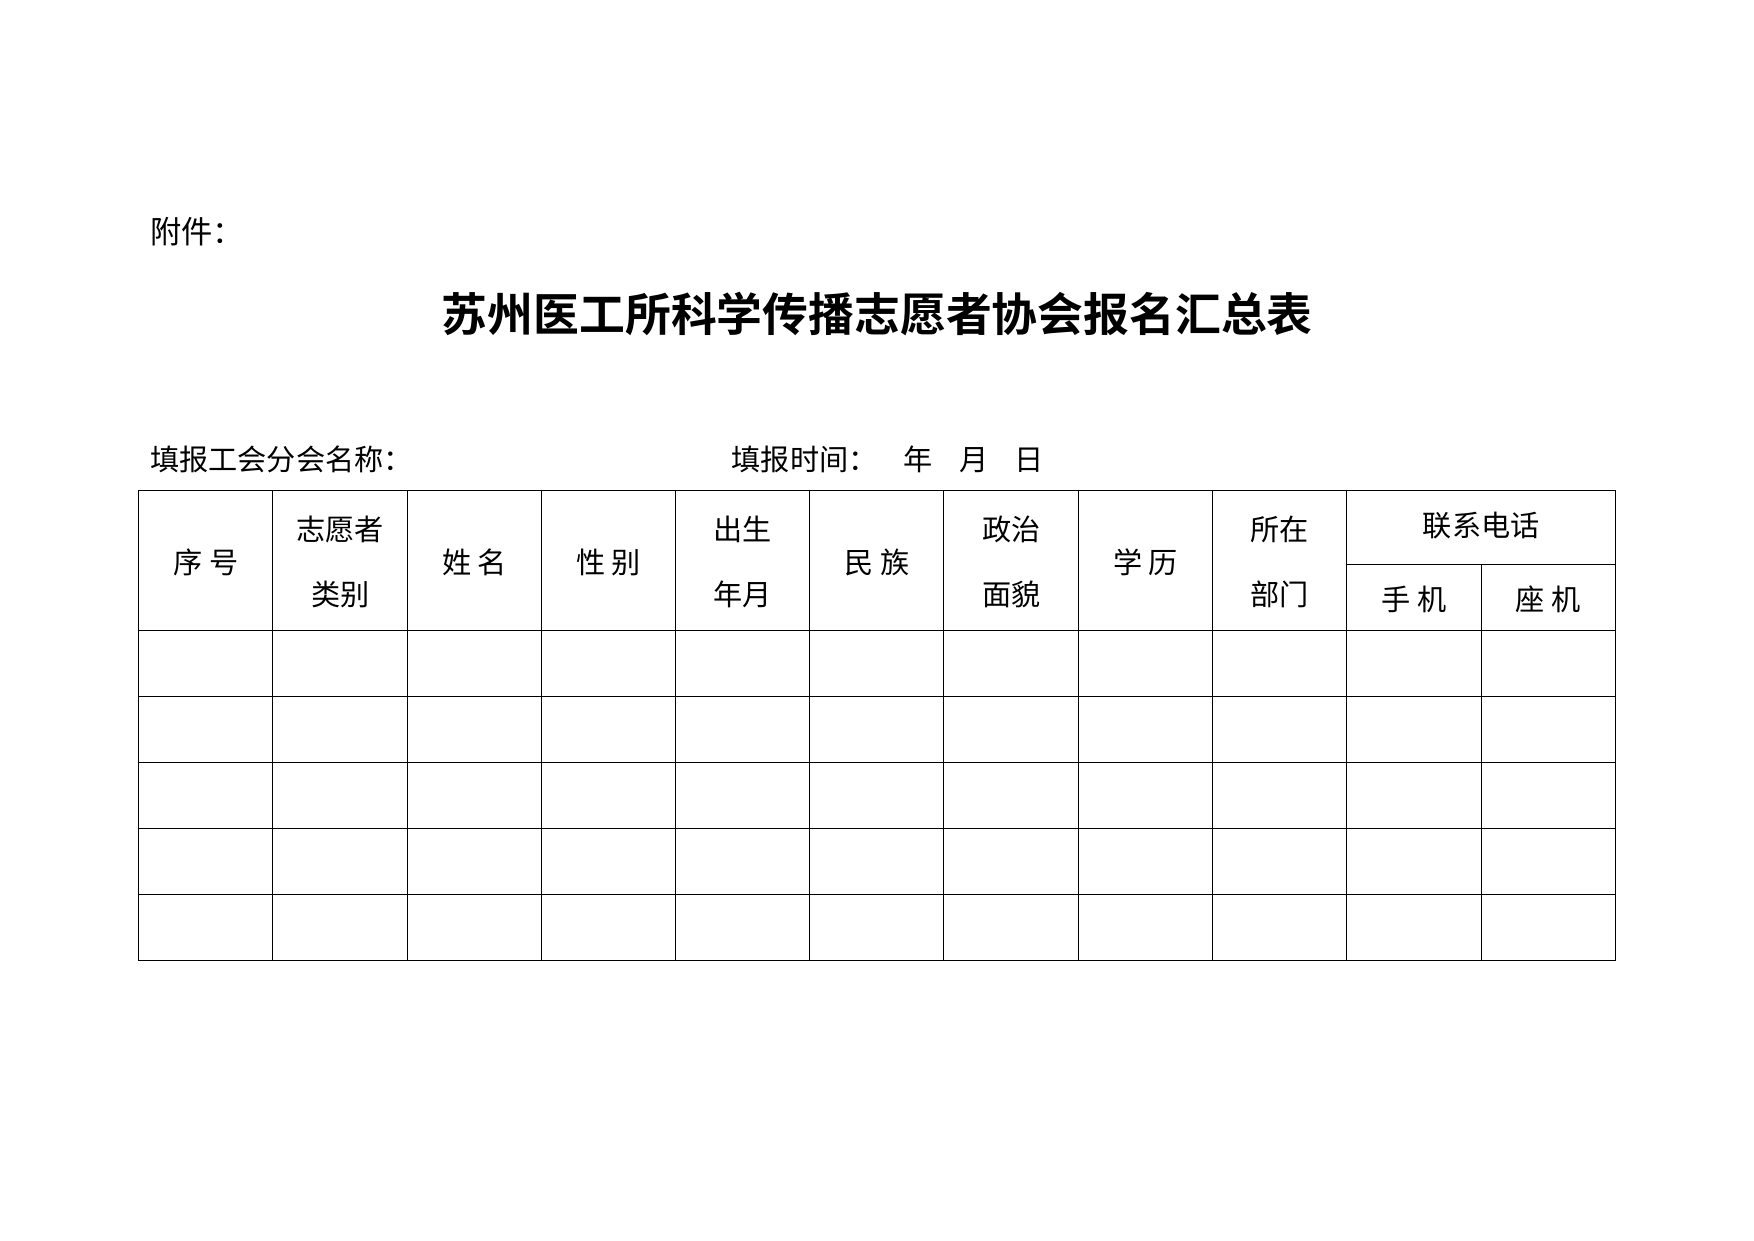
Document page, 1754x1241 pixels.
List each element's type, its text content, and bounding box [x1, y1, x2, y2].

table_cell [542, 895, 675, 960]
table_cell [1347, 697, 1481, 762]
table_cell [139, 829, 272, 894]
table_cell [1213, 829, 1346, 894]
table_header 出生 年月 [676, 491, 809, 630]
table_cell [1482, 895, 1615, 960]
table_cell [1079, 763, 1212, 828]
table_cell [810, 763, 943, 828]
table_cell [1213, 763, 1346, 828]
table_cell [139, 697, 272, 762]
table_header 志愿者类别 [273, 491, 407, 630]
table_cell [676, 829, 809, 894]
table_cell [408, 829, 541, 894]
table_cell [1079, 829, 1212, 894]
table_cell [810, 697, 943, 762]
table_cell [1347, 829, 1481, 894]
table_cell [1079, 895, 1212, 960]
table_cell 座 机 [1482, 565, 1615, 630]
table_cell [944, 829, 1078, 894]
table_cell [273, 763, 407, 828]
table_cell [1347, 631, 1481, 696]
table_cell [273, 895, 407, 960]
table_cell [1482, 829, 1615, 894]
table_cell [273, 829, 407, 894]
text 附件： [150, 198, 1604, 263]
table_cell [1482, 631, 1615, 696]
table_cell [810, 631, 943, 696]
table_cell [1213, 631, 1346, 696]
table_cell [1213, 697, 1346, 762]
table_cell [542, 697, 675, 762]
table_cell [810, 829, 943, 894]
table_cell [1347, 895, 1481, 960]
table_cell [408, 631, 541, 696]
table_cell [944, 631, 1078, 696]
table_cell [1079, 631, 1212, 696]
table_cell [542, 829, 675, 894]
table_cell 手 机 [1347, 565, 1481, 630]
text 苏州医工所科学传播志愿者协会报名汇总表 [150, 263, 1604, 360]
text 填报工会分会名称： 填报时间： 年 月 日 [150, 425, 1604, 490]
table_cell [676, 697, 809, 762]
table_cell [676, 631, 809, 696]
table_cell [139, 631, 272, 696]
table_header 民 族 [810, 491, 943, 630]
table_cell [139, 763, 272, 828]
table_cell [676, 763, 809, 828]
table_cell [676, 895, 809, 960]
table_header 学 历 [1079, 491, 1212, 630]
table_cell [273, 631, 407, 696]
table_cell [408, 895, 541, 960]
table_cell [273, 697, 407, 762]
table_cell [944, 895, 1078, 960]
table_header 政治 面貌 [944, 491, 1078, 630]
table_header 性 别 [542, 491, 675, 630]
table_cell [810, 895, 943, 960]
table_cell [542, 631, 675, 696]
table_header 联系电话 [1347, 491, 1615, 564]
table_cell [139, 895, 272, 960]
table_cell [1482, 697, 1615, 762]
table_header 序 号 [139, 491, 272, 630]
table_cell [1079, 697, 1212, 762]
table_cell [944, 697, 1078, 762]
table_cell [542, 763, 675, 828]
table_cell [1213, 895, 1346, 960]
table_cell [1482, 763, 1615, 828]
table_header 所在 部门 [1213, 491, 1346, 630]
table_cell [1347, 763, 1481, 828]
table_header 姓 名 [408, 491, 541, 630]
table_cell [944, 763, 1078, 828]
table_cell [408, 763, 541, 828]
table_cell [408, 697, 541, 762]
